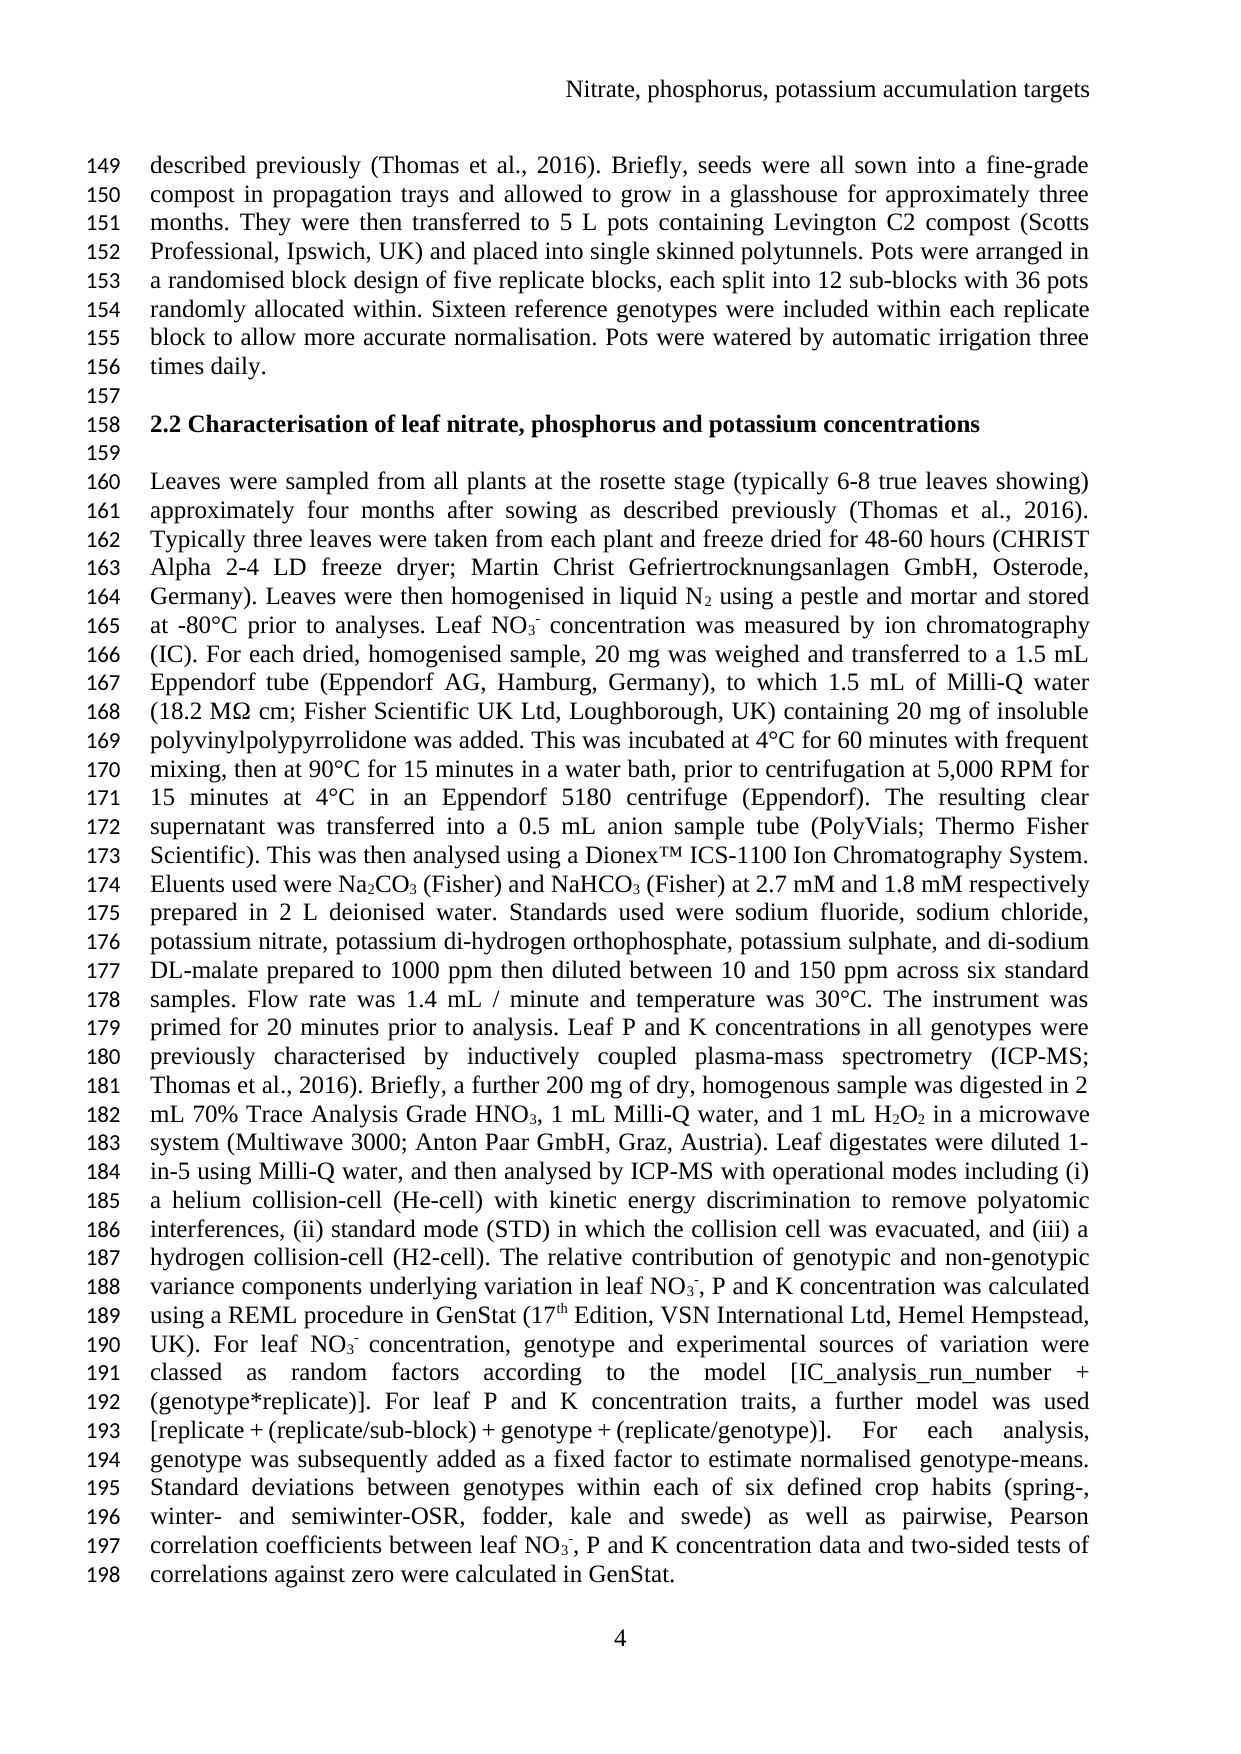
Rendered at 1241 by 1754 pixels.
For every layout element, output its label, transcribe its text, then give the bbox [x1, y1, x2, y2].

text Leaves were sampled from all plants at the rosette stage (typically 6-8 true leaves showing) approximately four months after sowing as described previously (Thomas et al., 2016). Typically three leaves were taken from each plant and freeze dried for 48-60 hours (CHRIST Alpha 2-4 LD freeze dryer; Martin Christ Gefriertrocknungsanlagen GmbH, Osterode, Germany). Leaves were then homogenised in liquid N2 using a pestle and mortar and stored at -80°C prior to analyses. Leaf NO3- concentration was measured by ion chromatography (IC). For each dried, homogenised sample, 20 mg was weighed and transferred to a 1.5 mL Eppendorf tube (Eppendorf AG, Hamburg, Germany), to which 1.5 mL of Milli-Q water (18.2 MΩ cm; Fisher Scientific UK Ltd, Loughborough, UK) containing 20 mg of insoluble polyvinylpolypyrrolidone was added. This was incubated at 4°C for 60 minutes with frequent mixing, then at 90°C for 15 minutes in a water bath, prior to centrifugation at 5,000 RPM for 15 minutes at 4°C in an Eppendorf 5180 centrifuge (Eppendorf). The resulting clear supernatant was transferred into a 0.5 mL anion sample tube (PolyVials; Thermo Fisher Scientific). This was then analysed using a Dionex™ ICS-1100 Ion Chromatography System. Eluents used were Na2CO3 (Fisher) and NaHCO3 (Fisher) at 2.7 mM and 1.8 mM respectively prepared in 2 L deionised water. Standards used were sodium fluoride, sodium chloride, potassium nitrate, potassium di-hydrogen orthophosphate, potassium sulphate, and di-sodium DL-malate prepared to 1000 ppm then diluted between 10 and 150 ppm across six standard samples. Flow rate was 1.4 mL / minute and temperature was 30°C. The instrument was primed for 20 minutes prior to analysis. Leaf P and K concentrations in all genotypes were previously characterised by inductively coupled plasma-mass spectrometry (ICP-MS; Thomas et al., 2016). Briefly, a further 200 mg of dry, homogenous sample was digested in 2 mL 70% Trace Analysis Grade HNO3, 1 mL Milli-Q water, and 1 mL H2O2 in a microwave system (Multiwave 3000; Anton Paar GmbH, Graz, Austria). Leaf digestates were diluted 1-in-5 using Milli-Q water, and then analysed by ICP-MS with operational modes including (i) a helium collision-cell (He-cell) with kinetic energy discrimination to remove polyatomic interferences, (ii) standard mode (STD) in which the collision cell was evacuated, and (iii) a hydrogen collision-cell (H2-cell). The relative contribution of genotypic and non-genotypic variance components underlying variation in leaf NO3-, P and K concentration was calculated using a REML procedure in GenStat (17th Edition, VSN International Ltd, Hemel Hempstead, UK). For leaf NO3- concentration, genotype and experimental sources of variation were classed as random factors according to the model [IC_analysis_run_number + (genotype*replicate)]. For leaf P and K concentration traits, a further model was used [replicate + (replicate/sub-block) + genotype + (replicate/genotype)]. For each analysis, genotype was subsequently added as a fixed factor to estimate normalised genotype-means. Standard deviations between genotypes within each of six defined crop habits (spring-, winter- and semiwinter-OSR, fodder, kale and swede) as well as pairwise, Pearson correlation coefficients between leaf NO3-, P and K concentration data and two-sided tests of correlations against zero were calculated in GenStat. [150, 466, 1090, 1587]
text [150, 150, 1090, 380]
text 2.2 Characterisation of leaf nitrate, phosphorus and potassium concentrations [150, 409, 1090, 437]
